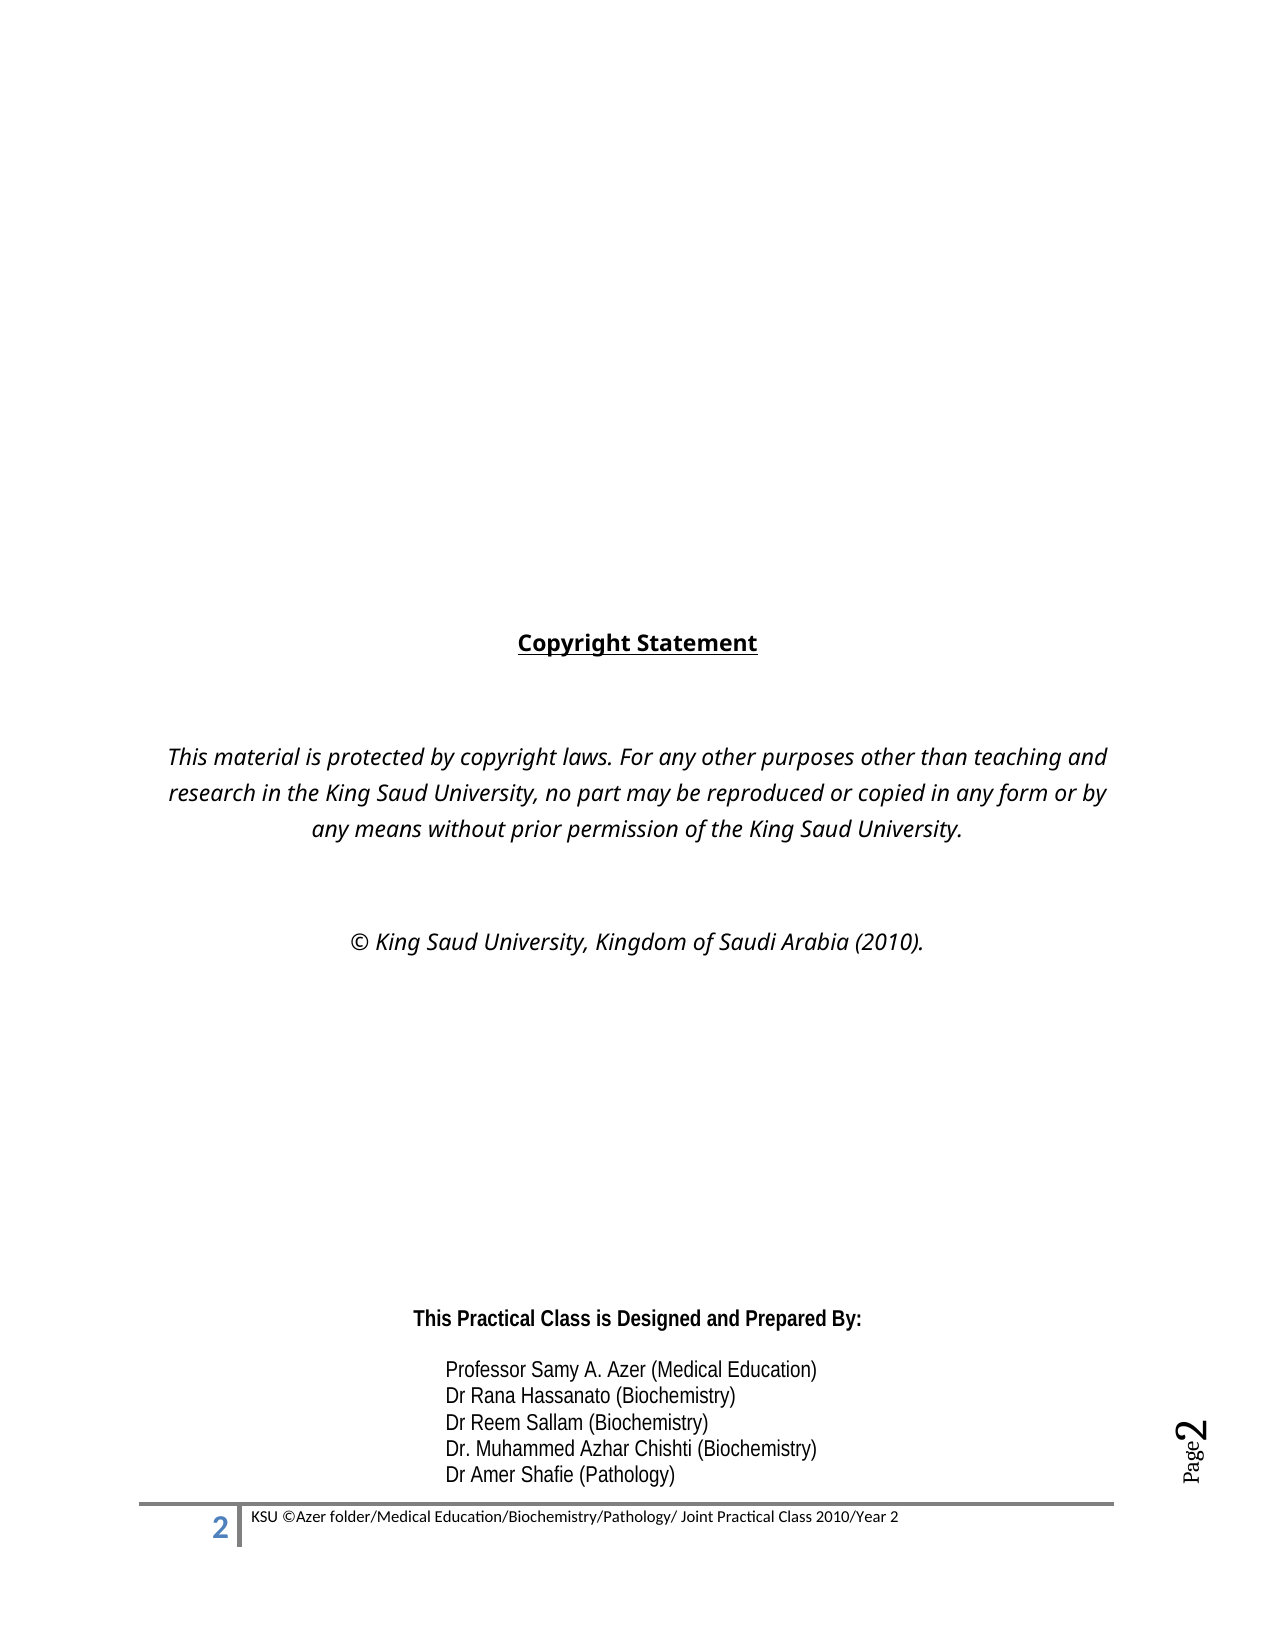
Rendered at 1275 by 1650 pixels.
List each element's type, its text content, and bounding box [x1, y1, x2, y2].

text Dr Reem Sallam (Biochemistry) [445, 1408, 1125, 1435]
text Dr Amer Shafie (Pathology) [445, 1461, 1125, 1488]
text This material is protected by copyright laws. For any other purposes other than teaching and research in the King Saud University, no part may be reproduced or copied in any form or by any means without prior permission of the King Saud University. [150, 741, 1125, 844]
text This Practical Class is Designed and Prepared By: [150, 1305, 1125, 1331]
text Copyright Statement [150, 627, 1125, 658]
text Dr. Muhammed Azhar Chishti (Biochemistry) [445, 1435, 1125, 1461]
text © King Saud University, Kingdom of Saudi Arabia (2010). [150, 926, 1125, 957]
text Dr Rana Hassanato (Biochemistry) [445, 1382, 1125, 1408]
text Professor Samy A. Azer (Medical Education) [445, 1356, 1125, 1382]
